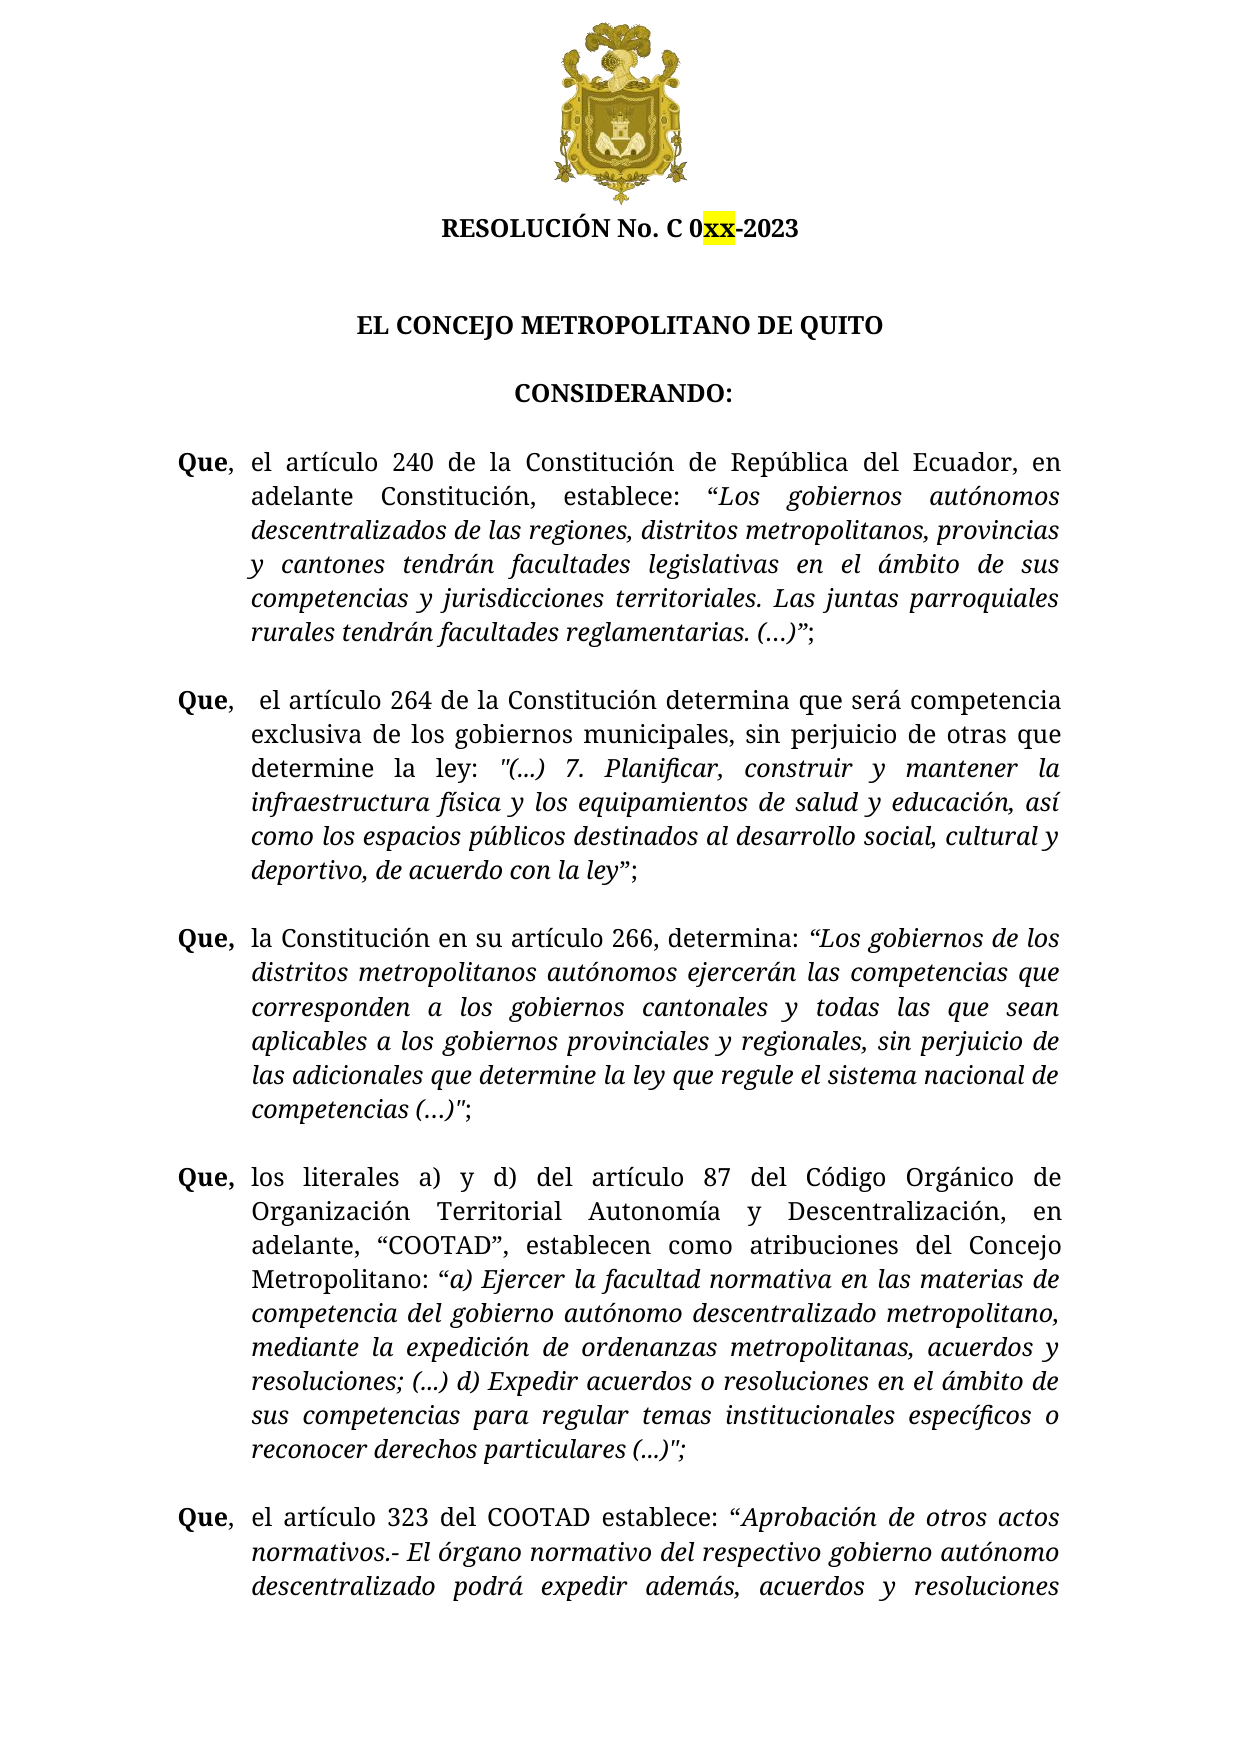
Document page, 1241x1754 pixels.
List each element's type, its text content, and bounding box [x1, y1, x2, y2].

text Que, el artículo 264 de la Constitución determina que será competencia exclusiva de los gobiernos municipales, sin perjuicio de otras que determine la ley: "(...) 7. Planificar, construir y mantener la infraestructura física y los equipamientos de salud y educación, así como los espacios públicos destinados al desarrollo social, cultural y deportivo, de acuerdo con la ley”; [177, 683, 1063, 887]
text EL CONCEJO METROPOLITANO DE QUITO [177, 308, 1063, 342]
picture [552, 20, 688, 207]
text Que, el artículo 240 de la Constitución de República del Ecuador, en adelante Constitución, establece: “Los gobiernos autónomos descentralizados de las regiones, distritos metropolitanos, provincias y cantones tendrán facultades legislativas en el ámbito de sus competencias y jurisdicciones territoriales. Las juntas parroquiales rurales tendrán facultades reglamentarias. (…)”; [177, 444, 1063, 648]
text Que, los literales a) y d) del artículo 87 del Código Orgánico de Organización Territorial Autonomía y Descentralización, en adelante, “COOTAD”, establecen como atribuciones del Concejo Metropolitano: “a) Ejercer la facultad normativa en las materias de competencia del gobierno autónomo descentralizado metropolitano, mediante la expedición de ordenanzas metropolitanas, acuerdos y resoluciones; (...) d) Expedir acuerdos o resoluciones en el ámbito de sus competencias para regular temas institucionales específicos o reconocer derechos particulares (...)"; [177, 1159, 1063, 1466]
text Que, la Constitución en su artículo 266, determina: “Los gobiernos de los distritos metropolitanos autónomos ejercerán las competencias que corresponden a los gobiernos cantonales y todas las que sean aplicables a los gobiernos provinciales y regionales, sin perjuicio de las adicionales que determine la ley que regule el sistema nacional de competencias (…)"; [177, 921, 1063, 1125]
text CONSIDERANDO: [177, 376, 1063, 410]
